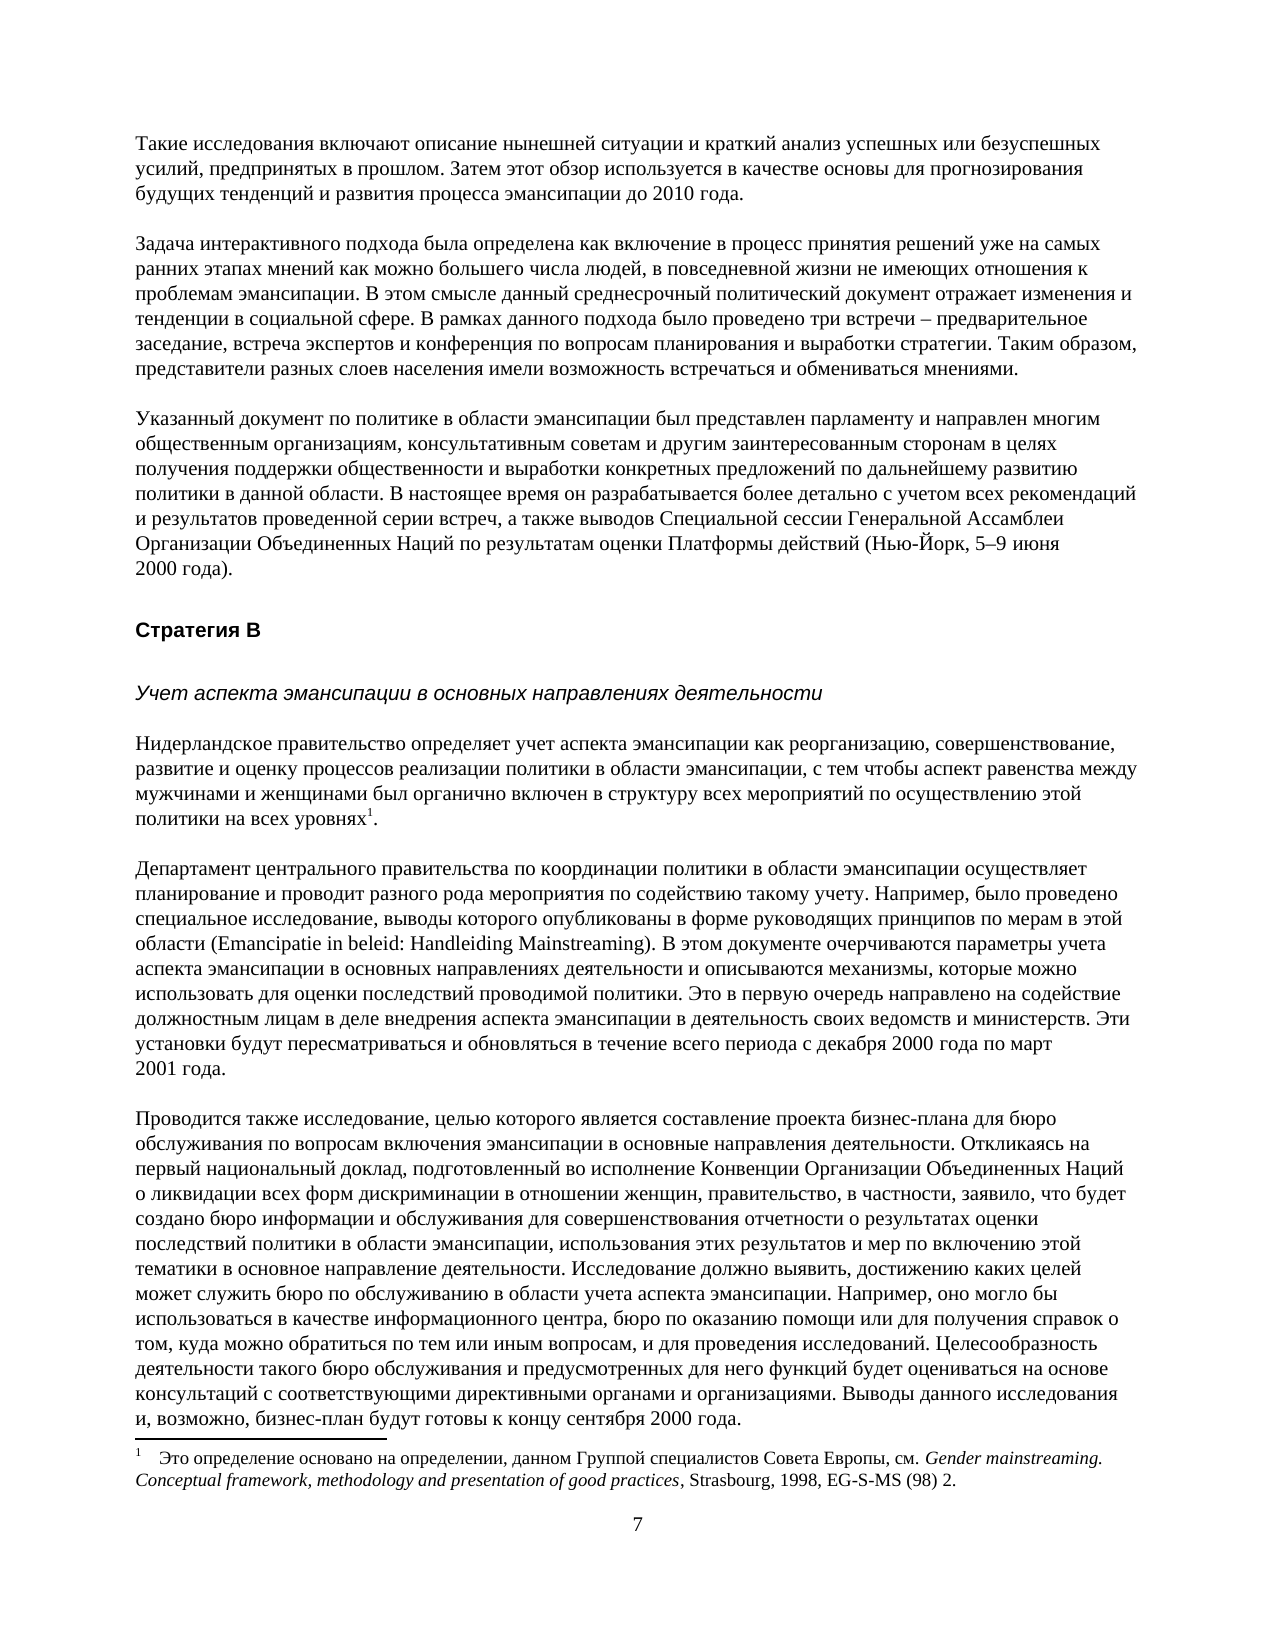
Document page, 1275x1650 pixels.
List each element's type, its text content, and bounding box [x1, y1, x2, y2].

subtitle Учет аспекта эмансипации в основных направлениях деятельности [135, 680, 1140, 705]
text Нидерландское правительство определяет учет аспекта эмансипации как реорганизацию, совершенствование, развитие и оценку процессов реализации политики в области эмансипации, с тем чтобы аспект равенства между мужчинами и женщинами был органично включен в структуру всех мероприятий по осуществлению этой политики на всех уровнях. [135, 730, 1140, 830]
text Задача интерактивного подхода была определена как включение в процесс принятия решений уже на самых ранних этапах мнений как можно большего числа людей, в повседневной жизни не имеющих отношения к проблемам эмансипации. В этом смысле данный среднесрочный политический документ отражает изменения и тенденции в социальной сфере. В рамках данного подхода было проведено три встречи – предварительное заседание, встреча экспертов и конференция по вопросам планирования и выработки стратегии. Таким образом, представители разных слоев населения имели возможность встречаться и обмениваться мнениями. [135, 230, 1140, 380]
subtitle Стратегия В [135, 617, 1140, 642]
text Указанный документ по политике в области эмансипации был представлен парламенту и направлен многим общественным организациям, консультативным советам и другим заинтересованным сторонам в целях получения поддержки общественности и выработки конкретных предложений по дальнейшему развитию политики в данной области. В настоящее время он разрабатывается более детально с учетом всех рекомендаций и результатов проведенной серии встреч, а также выводов Специальной сессии Генеральной Ассамблеи Организации Объединенных Наций по результатам оценки Платформы действий (Нью-Йорк, 5–9 июня 2000 года). [135, 405, 1140, 580]
text Такие исследования включают описание нынешней ситуации и краткий анализ успешных или безуспешных усилий, предпринятых в прошлом. Затем этот обзор используется в качестве основы для прогнозирования будущих тенденций и развития процесса эмансипации до 2010 года. [135, 130, 1140, 205]
text Департамент центрального правительства по координации политики в области эмансипации осуществляет планирование и проводит разного рода мероприятия по содействию такому учету. Например, было проведено специальное исследование, выводы которого опубликованы в форме руководящих принципов по мерам в этой области (Emancipatie in beleid: Handleiding Mainstreaming). В этом документе очерчиваются параметры учета аспекта эмансипации в основных направлениях деятельности и описываются механизмы, которые можно использовать для оценки последствий проводимой политики. Это в первую очередь направлено на содействие должностным лицам в деле внедрения аспекта эмансипации в деятельность своих ведомств и министерств. Эти установки будут пересматриваться и обновляться в течение всего периода с декабря 2000 года по март 2001 года. [135, 855, 1140, 1080]
text Проводится также исследование, целью которого является составление проекта бизнес-плана для бюро обслуживания по вопросам включения эмансипации в основные направления деятельности. Откликаясь на первый национальный доклад, подготовленный во исполнение Конвенции Организации Объединенных Наций о ликвидации всех форм дискриминации в отношении женщин, правительство, в частности, заявило, что будет создано бюро информации и обслуживания для совершенствования отчетности о результатах оценки последствий политики в области эмансипации, использования этих результатов и мер по включению этой тематики в основное направление деятельности. Исследование должно выявить, достижению каких целей может служить бюро по обслуживанию в области учета аспекта эмансипации. Например, оно могло бы использоваться в качестве информационного центра, бюро по оказанию помощи или для получения справок о том, куда можно обратиться по тем или иным вопросам, и для проведения исследований. Целесообразность деятельности такого бюро обслуживания и предусмотренных для него функций будет оцениваться на основе консультаций с соответствующими директивными органами и организациями. Выводы данного исследования и, возможно, бизнес-план будут готовы к концу сентября 2000 года. [135, 1105, 1140, 1430]
